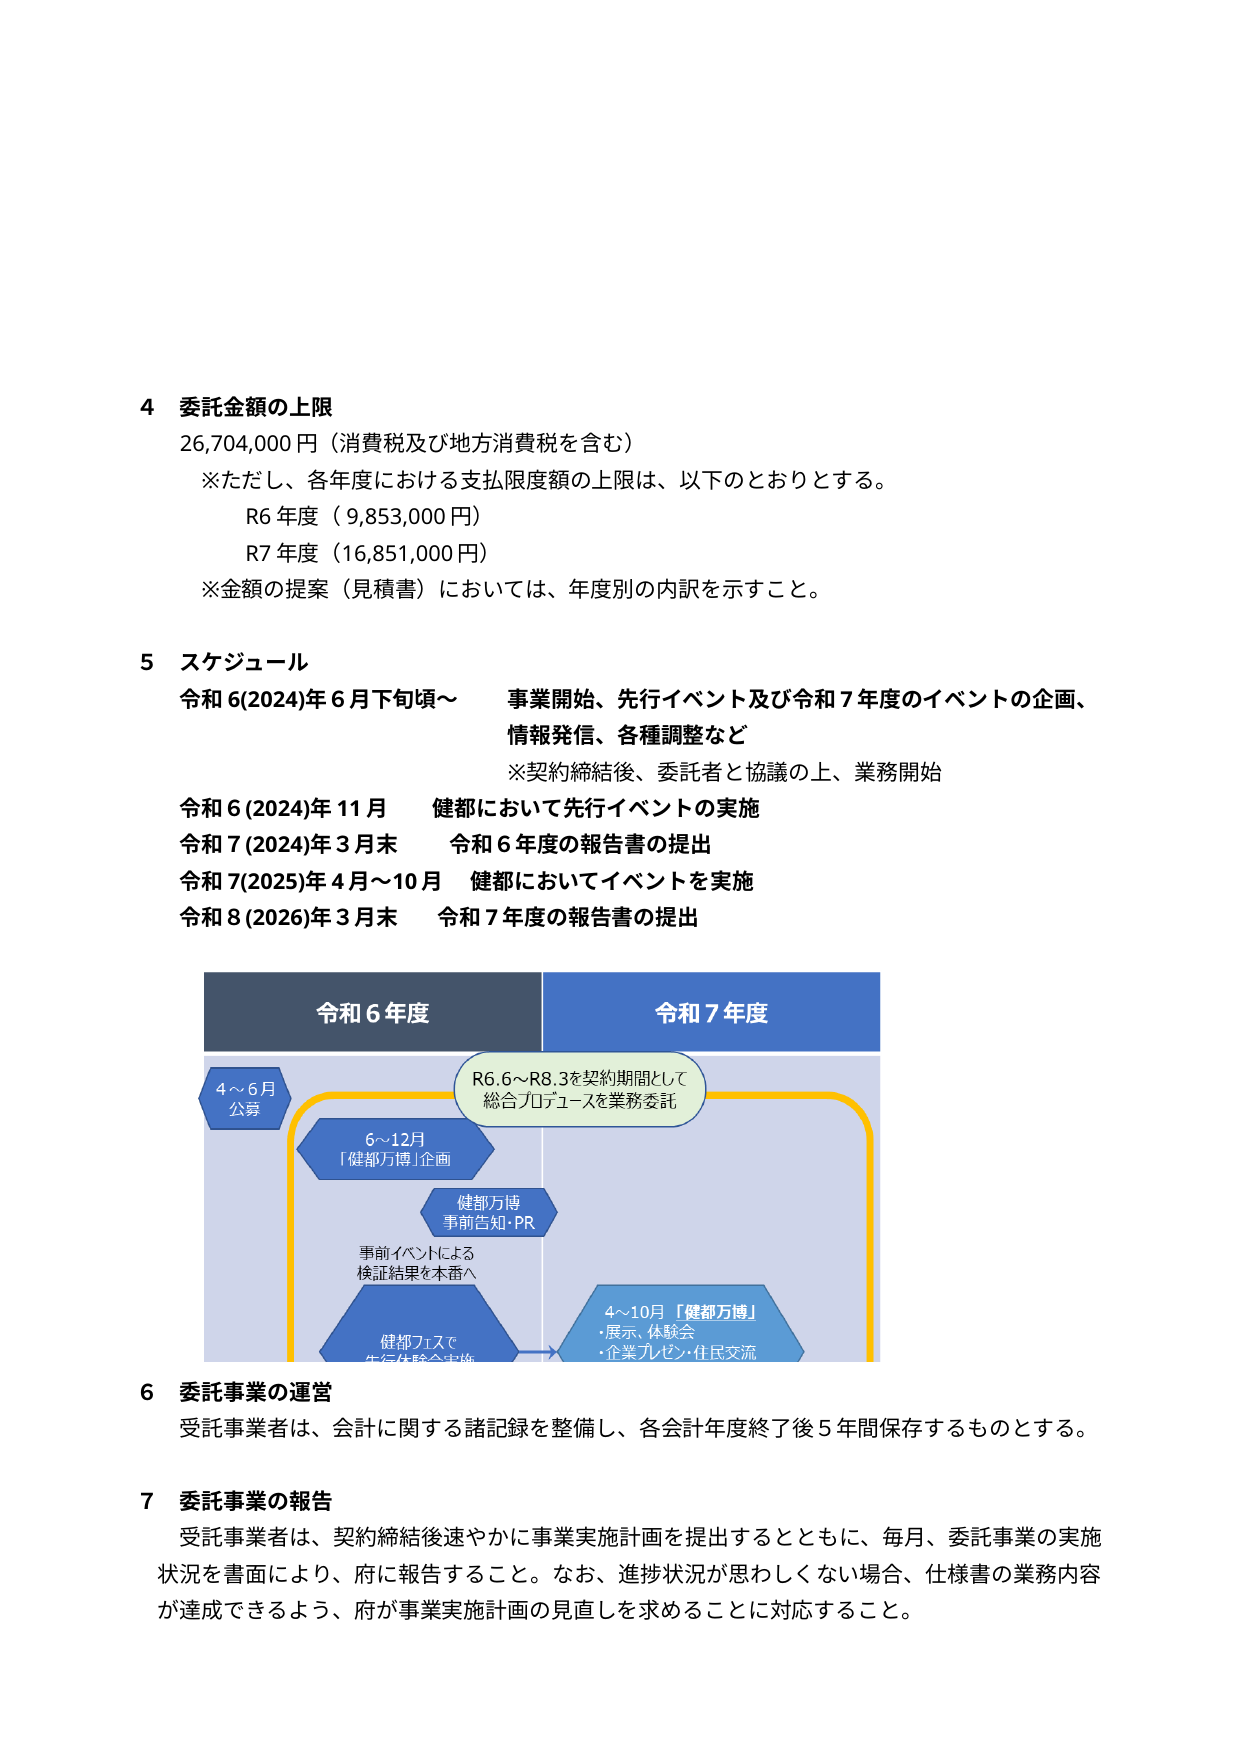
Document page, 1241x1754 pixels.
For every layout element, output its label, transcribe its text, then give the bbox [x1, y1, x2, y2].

text R6年度（ 9,853,000円） [179, 497, 1104, 533]
text 令和６(2024)年11月 健都において先行イベントの実施 [136, 789, 1104, 825]
picture [197, 970, 884, 1362]
text ※ただし、各年度における支払限度額の上限は、以下のとおりとする。 [179, 461, 1104, 497]
text 令和８(2026)年３月末 令和7年度の報告書の提出 [179, 898, 1104, 934]
text ※金額の提案（見積書）においては、年度別の内訳を示すこと。 [179, 570, 1104, 606]
text ※契約締結後、委託者と協議の上、業務開始 [201, 752, 1104, 789]
text 情報発信、各種調整など [398, 716, 1104, 752]
text ６ 委託事業の運営 [136, 1372, 1104, 1408]
text 26,704,000円（消費税及び地方消費税を含む） [179, 424, 1104, 461]
text R7年度（16,851,000円） [179, 533, 1104, 570]
text 受託事業者は、契約締結後速やかに事業実施計画を提出するとともに、毎月、委託事業の実施状況を書面により、府に報告すること。なお、進捗状況が思わしくない場合、仕様書の業務内容が達成できるよう、府が事業実施計画の見直しを求めることに対応すること。 [158, 1518, 1104, 1627]
text 令和７(2024)年３月末 令和６年度の報告書の提出 [179, 825, 1104, 862]
text ４ 委託金額の上限 [136, 388, 1104, 424]
text 受託事業者は、会計に関する諸記録を整備し、各会計年度終了後５年間保存するものとする。 [179, 1408, 1104, 1445]
text ７ 委託事業の報告 [136, 1481, 1104, 1518]
text 令和6(2024)年６月下旬頃～ 事業開始、先行イベント及び令和7年度のイベントの企画、 [179, 679, 1104, 716]
text 令和7(2025)年4月～10月 健都においてイベントを実施 [179, 862, 1104, 898]
text ５ スケジュール [136, 643, 1104, 679]
